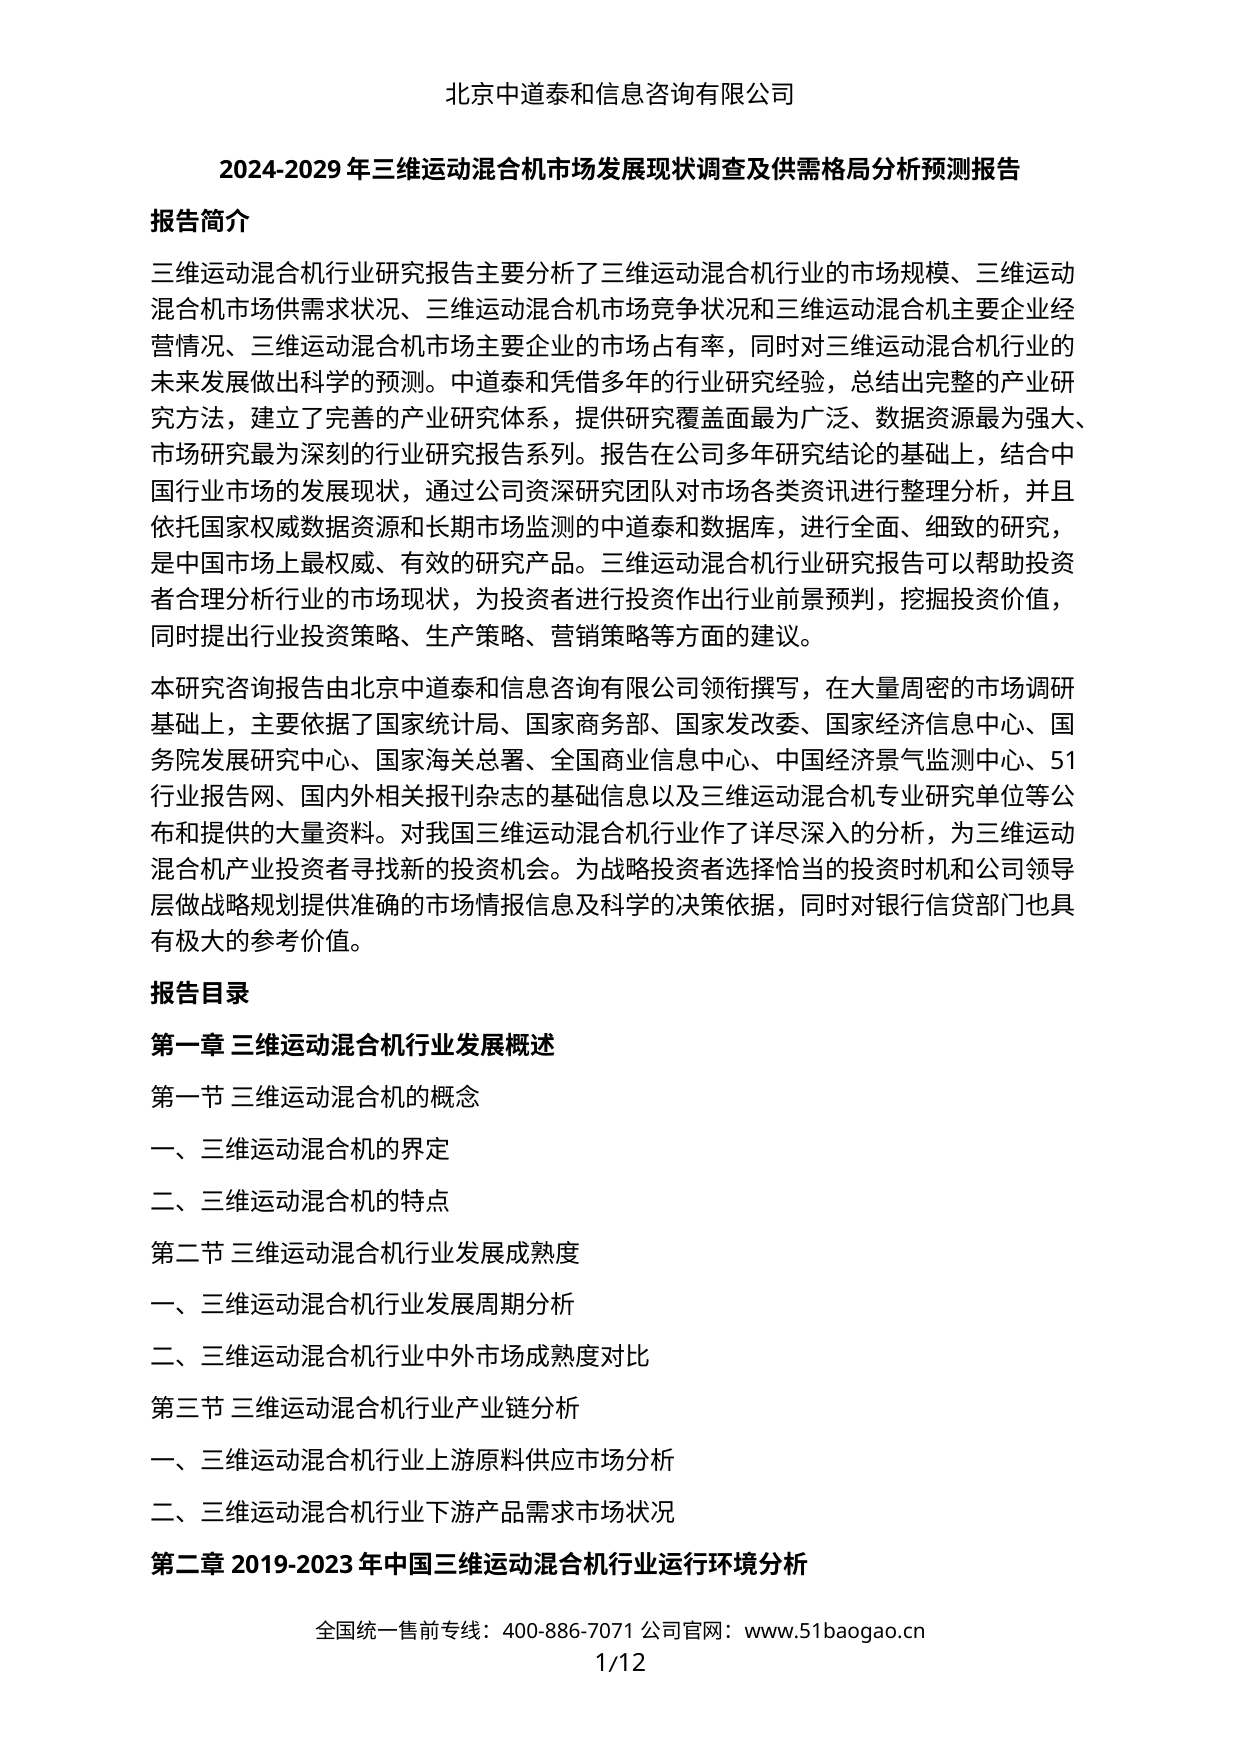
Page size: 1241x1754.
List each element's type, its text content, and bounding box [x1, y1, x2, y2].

text 二、三维运动混合机行业下游产品需求市场状况 [150, 1492, 1090, 1529]
text 三维运动混合机行业研究报告主要分析了三维运动混合机行业的市场规模、三维运动混合机市场供需求状况、三维运动混合机市场竞争状况和三维运动混合机主要企业经营情况、三维运动混合机市场主要企业的市场占有率，同时对三维运动混合机行业的未来发展做出科学的预测。中道泰和凭借多年的行业研究经验，总结出完整的产业研究方法，建立了完善的产业研究体系，提供研究覆盖面最为广泛、数据资源最为强大、市场研究最为深刻的行业研究报告系列。报告在公司多年研究结论的基础上，结合中国行业市场的发展现状，通过公司资深研究团队对市场各类资讯进行整理分析，并且依托国家权威数据资源和长期市场监测的中道泰和数据库，进行全面、细致的研究，是中国市场上最权威、有效的研究产品。三维运动混合机行业研究报告可以帮助投资者合理分析行业的市场现状，为投资者进行投资作出行业前景预判，挖掘投资价值，同时提出行业投资策略、生产策略、营销策略等方面的建议。 [150, 254, 1090, 652]
text 第二章 2019-2023年中国三维运动混合机行业运行环境分析 [150, 1544, 1090, 1581]
text 二、三维运动混合机的特点 [150, 1181, 1090, 1217]
text 第三节 三维运动混合机行业产业链分析 [150, 1389, 1090, 1425]
text 第二节 三维运动混合机行业发展成熟度 [150, 1233, 1090, 1269]
text 2024-2029年三维运动混合机市场发展现状调查及供需格局分析预测报告 [150, 150, 1090, 186]
text 一、三维运动混合机行业上游原料供应市场分析 [150, 1441, 1090, 1477]
text 本研究咨询报告由北京中道泰和信息咨询有限公司领衔撰写，在大量周密的市场调研基础上，主要依据了国家统计局、国家商务部、国家发改委、国家经济信息中心、国务院发展研究中心、国家海关总署、全国商业信息中心、中国经济景气监测中心、51行业报告网、国内外相关报刊杂志的基础信息以及三维运动混合机专业研究单位等公布和提供的大量资料。对我国三维运动混合机行业作了详尽深入的分析，为三维运动混合机产业投资者寻找新的投资机会。为战略投资者选择恰当的投资时机和公司领导层做战略规划提供准确的市场情报信息及科学的决策依据，同时对银行信贷部门也具有极大的参考价值。 [150, 668, 1090, 958]
text 一、三维运动混合机的界定 [150, 1129, 1090, 1166]
text 报告简介 [150, 202, 1090, 238]
text 一、三维运动混合机行业发展周期分析 [150, 1285, 1090, 1321]
text 二、三维运动混合机行业中外市场成熟度对比 [150, 1337, 1090, 1373]
text 第一节 三维运动混合机的概念 [150, 1077, 1090, 1114]
text 第一章 三维运动混合机行业发展概述 [150, 1026, 1090, 1062]
text 报告目录 [150, 974, 1090, 1010]
